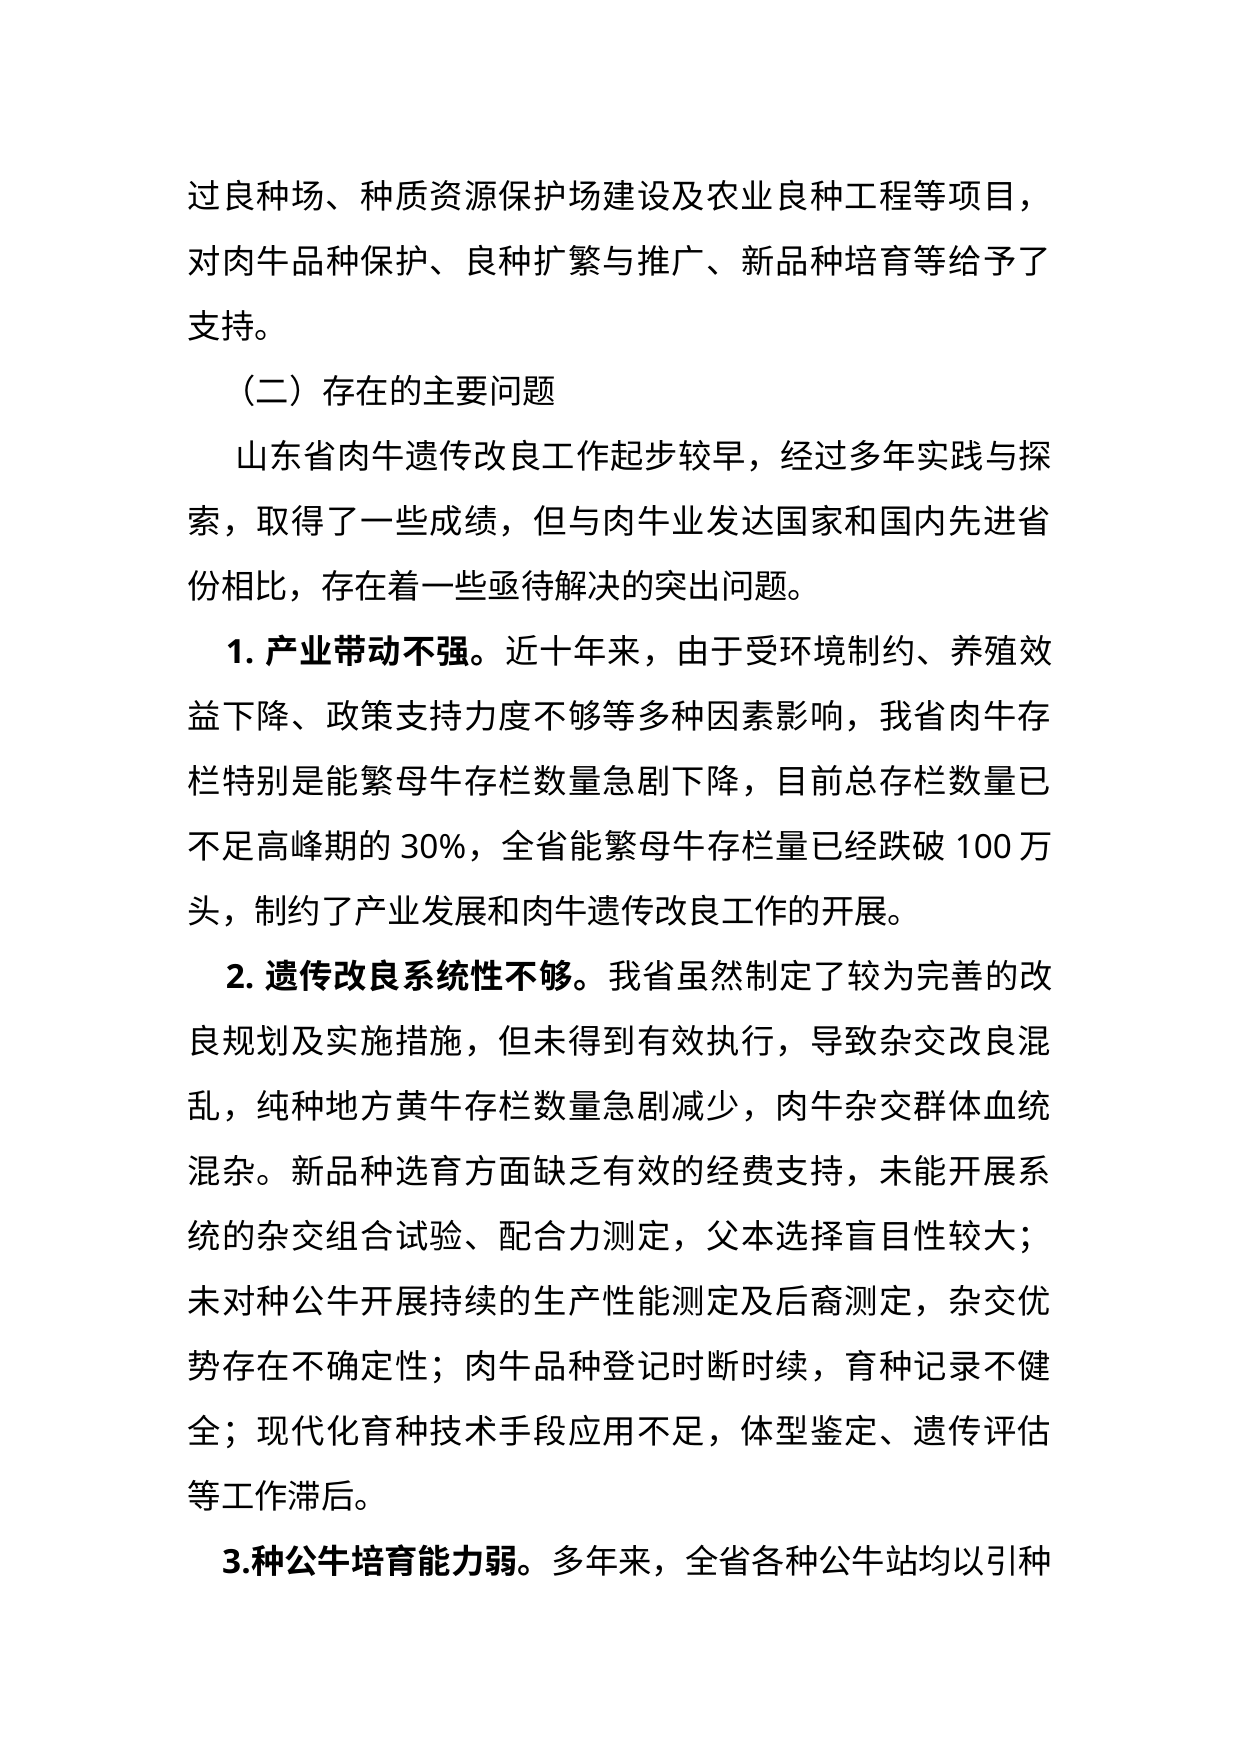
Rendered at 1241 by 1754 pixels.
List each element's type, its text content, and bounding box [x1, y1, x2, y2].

text 1. 产业带动不强。近十年来，由于受环境制约、养殖效益下降、政策支持力度不够等多种因素影响，我省肉牛存栏特别是能繁母牛存栏数量急剧下降，目前总存栏数量已不足高峰期的30%，全省能繁母牛存栏量已经跌破100万头，制约了产业发展和肉牛遗传改良工作的开展。 [187, 617, 1053, 942]
text （二）存在的主要问题 [187, 357, 1053, 422]
text 山东省肉牛遗传改良工作起步较早，经过多年实践与探索，取得了一些成绩，但与肉牛业发达国家和国内先进省份相比，存在着一些亟待解决的突出问题。 [187, 422, 1053, 617]
text 2. 遗传改良系统性不够。我省虽然制定了较为完善的改良规划及实施措施，但未得到有效执行，导致杂交改良混乱，纯种地方黄牛存栏数量急剧减少，肉牛杂交群体血统混杂。新品种选育方面缺乏有效的经费支持，未能开展系统的杂交组合试验、配合力测定，父本选择盲目性较大；未对种公牛开展持续的生产性能测定及后裔测定，杂交优势存在不确定性；肉牛品种登记时断时续，育种记录不健全；现代化育种技术手段应用不足，体型鉴定、遗传评估等工作滞后。 [187, 942, 1053, 1527]
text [187, 162, 1053, 357]
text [187, 1527, 1053, 1592]
